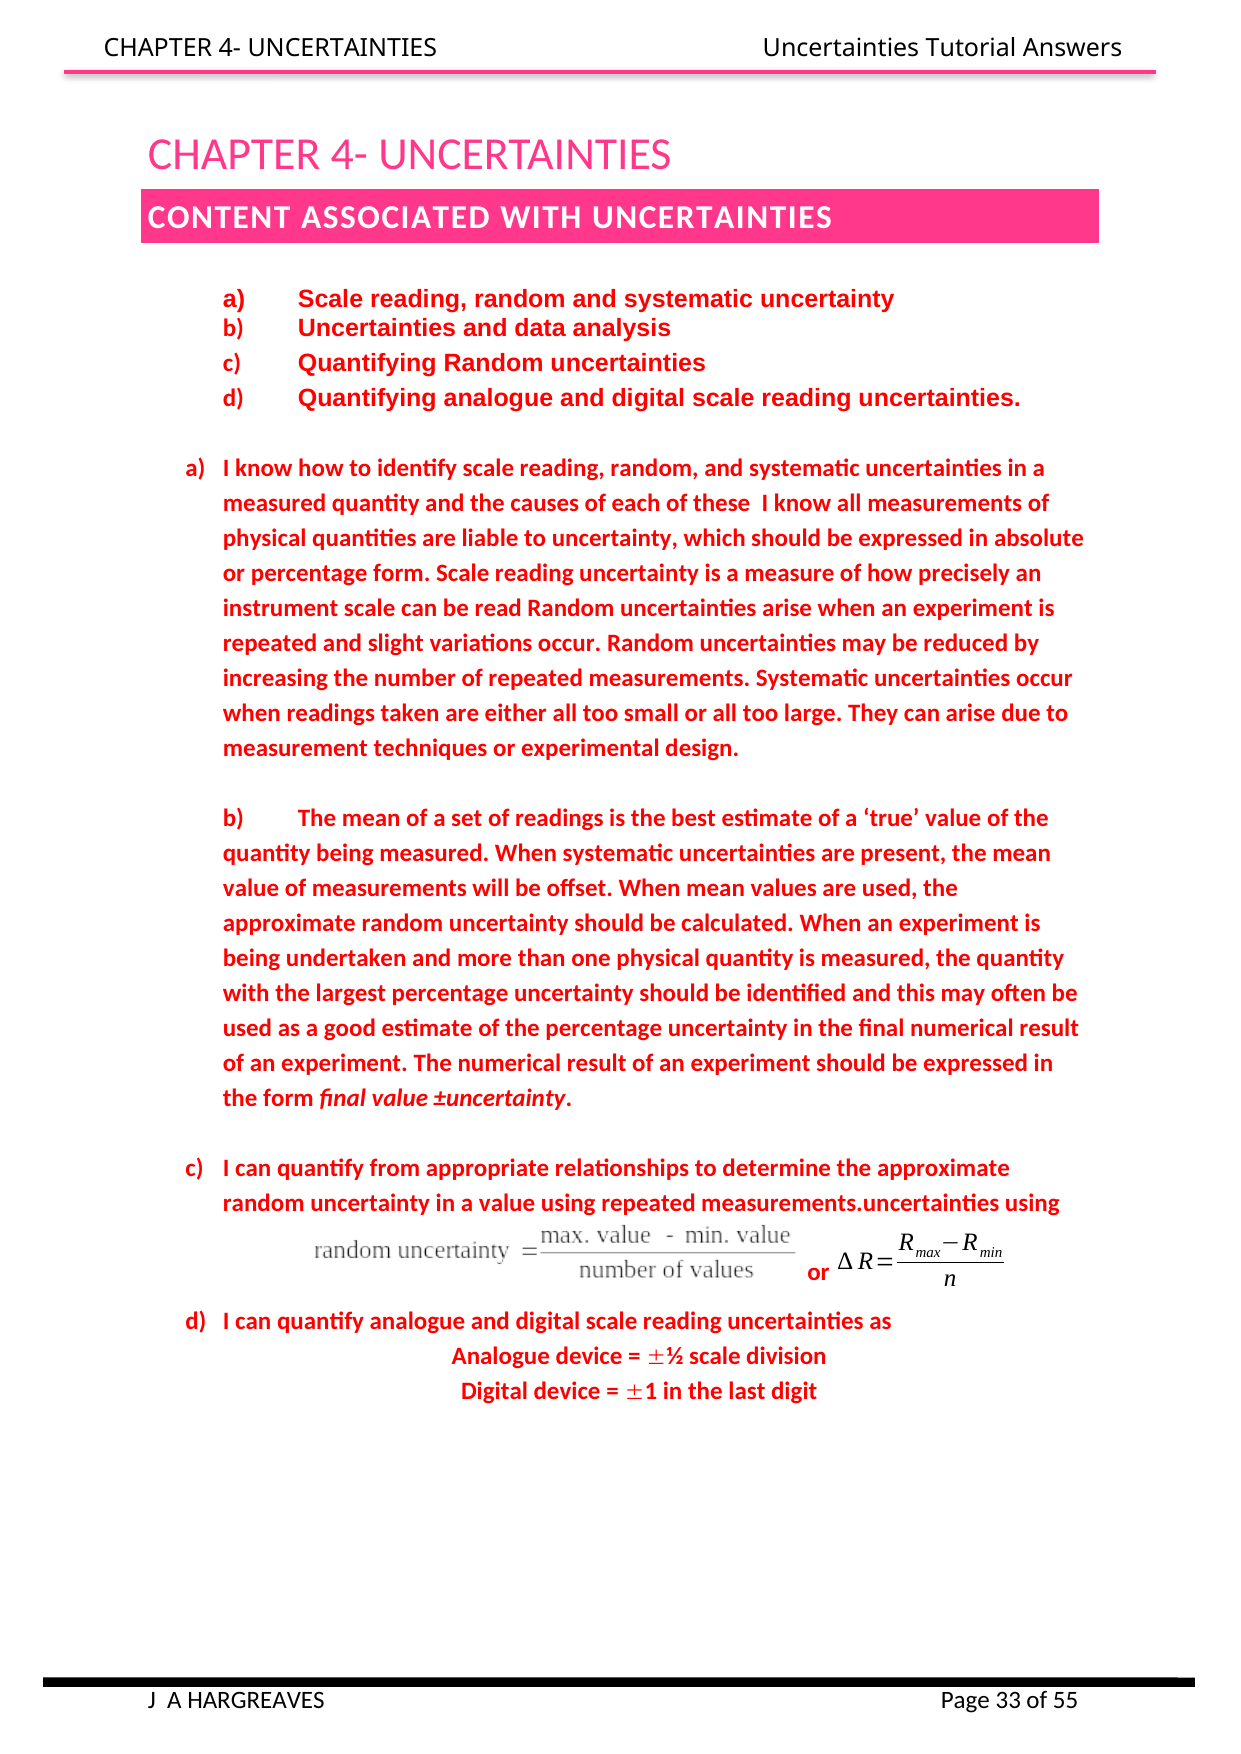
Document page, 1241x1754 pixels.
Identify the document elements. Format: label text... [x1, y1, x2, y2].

list or [223, 1222, 1093, 1298]
subtitle CONTENT ASSOCIATED WITH UNCERTAINTIES [148, 196, 1093, 236]
list Quantifying Random uncertainties [223, 347, 1093, 378]
list Uncertainties and data analysis [223, 312, 1093, 343]
list Analogue device = ½ scale division [185, 1340, 1093, 1370]
list Scale reading, random and systematic uncertainty [223, 284, 1093, 312]
list Digital device = 1 in the last digit [185, 1375, 1093, 1405]
list The mean of a set of readings is the best estimate of a ‘true’ value of the quantity being measured. When systematic uncertainties are present, the mean value of measurements will be offset. When mean values are used, the approximate random uncertainty should be calculated. When an experiment is being undertaken and more than one physical quantity is measured, the quantity with the largest percentage uncertainty should be identified and this may often be used as a good estimate of the percentage uncertainty in the final numerical result of an experiment. The numerical result of an experiment should be expressed in the form final value ±uncertainty. [223, 802, 1093, 1113]
title CHAPTER 4- UNCERTAINTIES [148, 125, 1093, 181]
list I can quantify from appropriate relationships to determine the approximate random uncertainty in a value using repeated measurements.uncertainties using [185, 1152, 1093, 1218]
list I can quantify analogue and digital scale reading uncertainties as [185, 1305, 1093, 1335]
list Quantifying analogue and digital scale reading uncertainties. [223, 382, 1093, 413]
list I know how to identify scale reading, random, and systematic uncertainties in a measured quantity and the causes of each of these I know all measurements of physical quantities are liable to uncertainty, which should be expressed in absolute or percentage form. Scale reading uncertainty is a measure of how precisely an instrument scale can be read Random uncertainties arise when an experiment is repeated and slight variations occur. Random uncertainties may be reduced by increasing the number of repeated measurements. Systematic uncertainties occur when readings taken are either all too small or all too large. They can arise due to measurement techniques or experimental design. [185, 452, 1093, 763]
